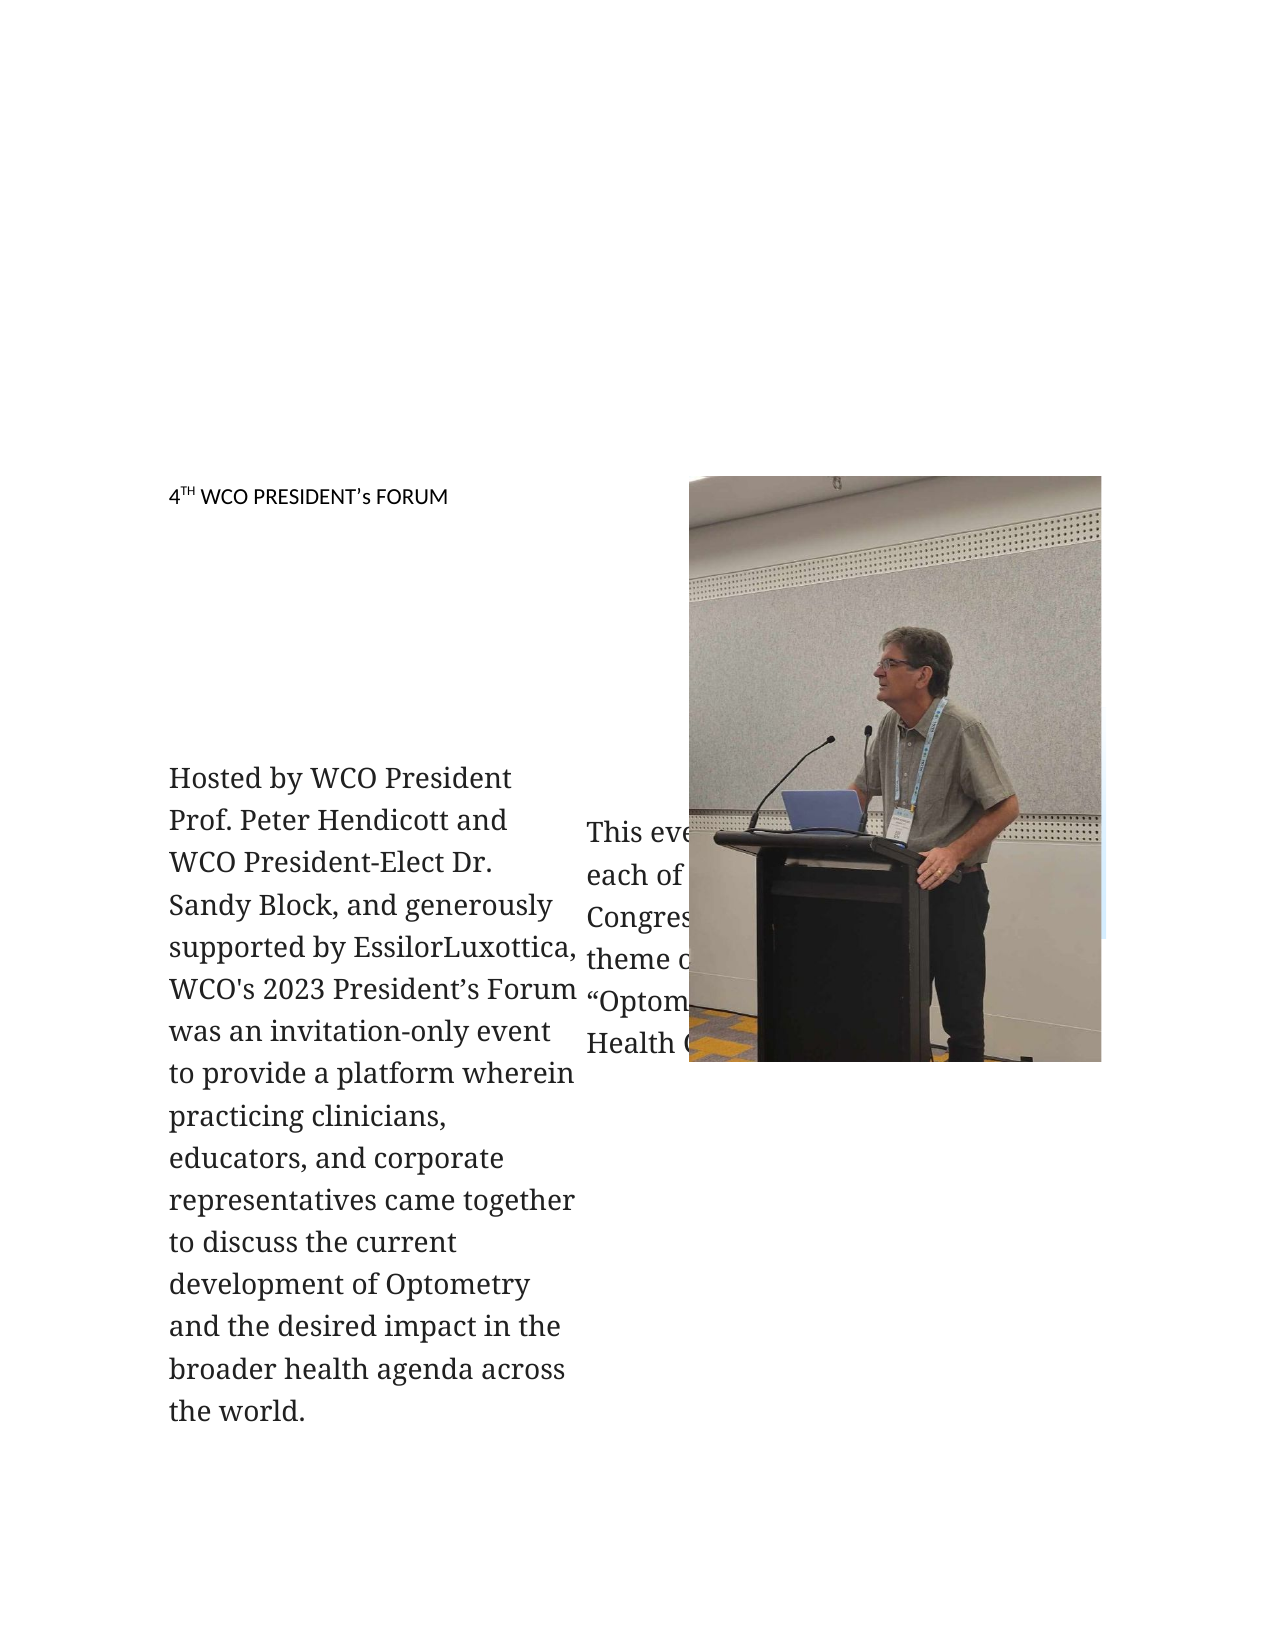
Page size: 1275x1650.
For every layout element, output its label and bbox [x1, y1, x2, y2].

picture [689, 476, 1107, 1062]
table_header [150, 150, 1125, 1458]
